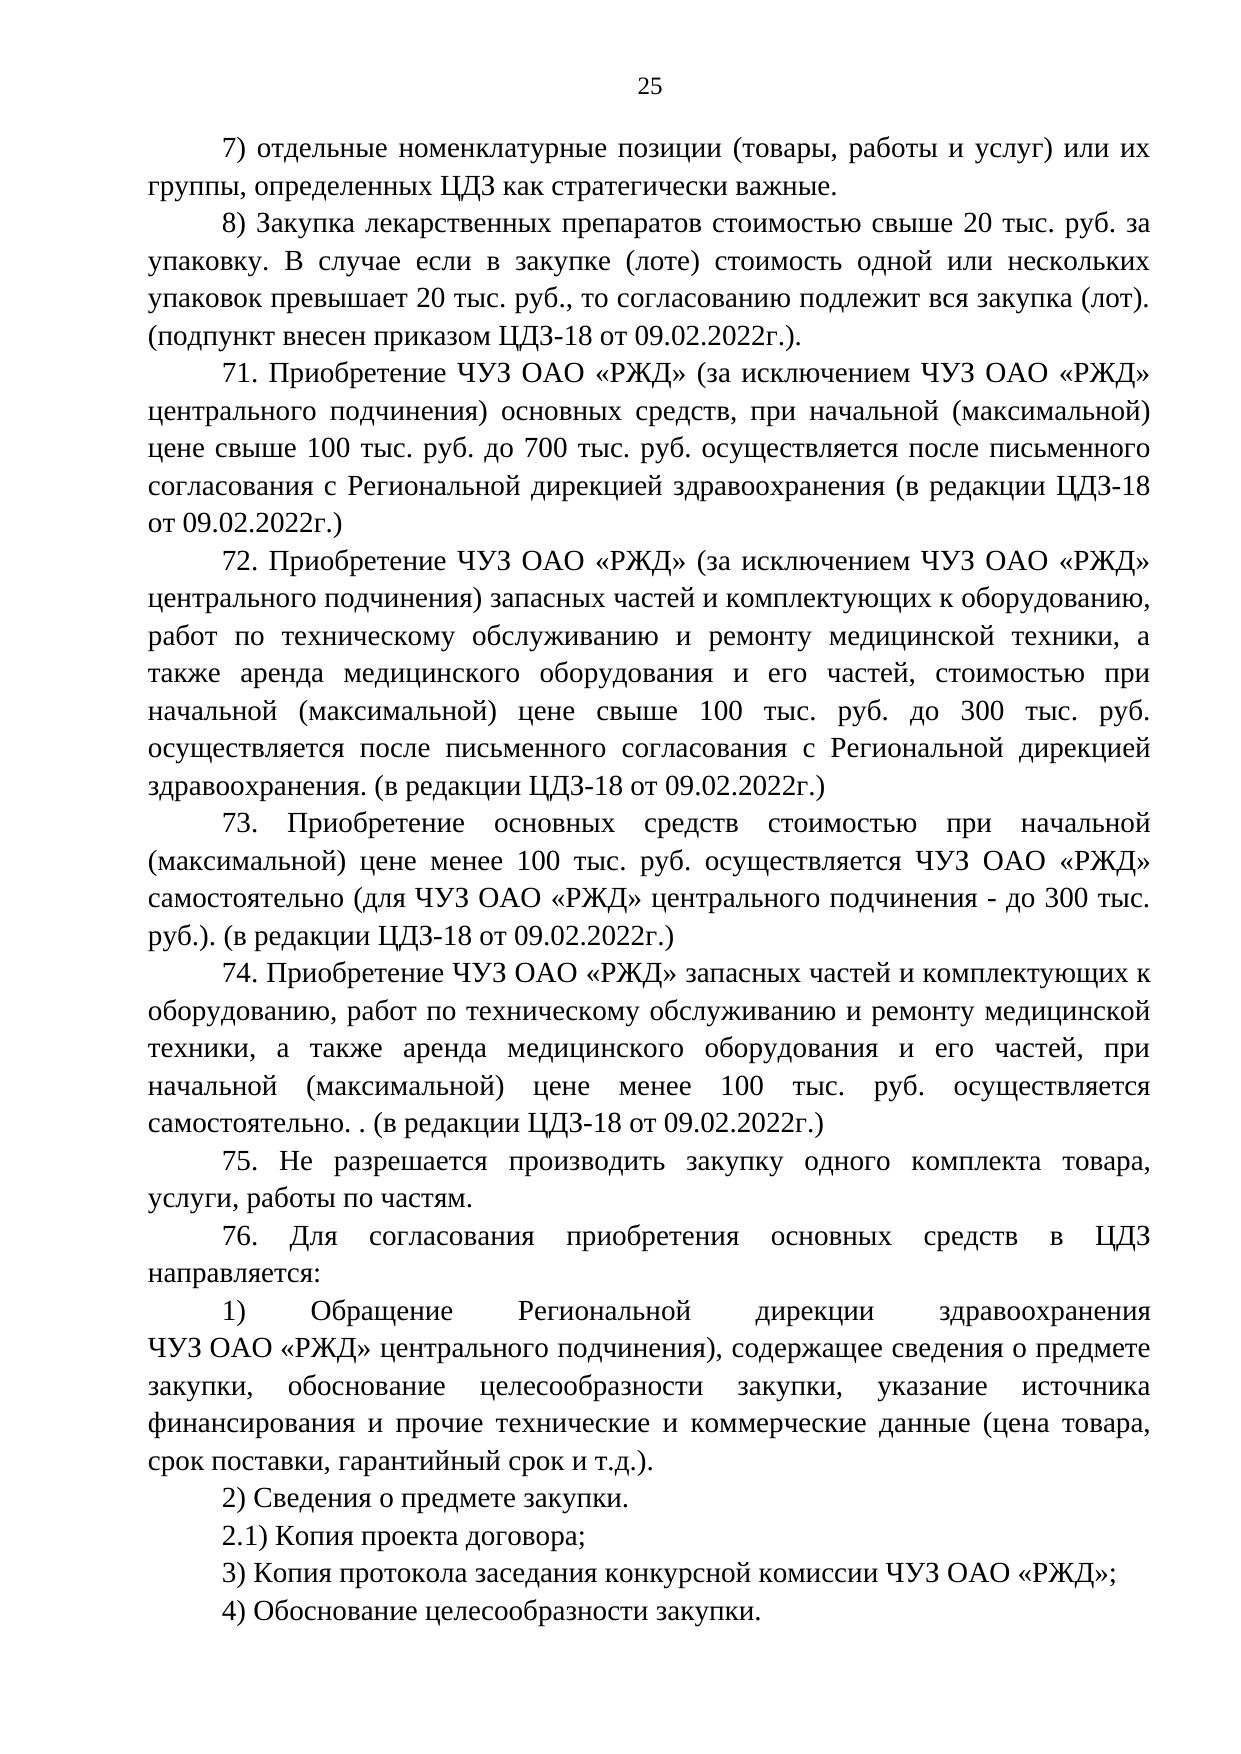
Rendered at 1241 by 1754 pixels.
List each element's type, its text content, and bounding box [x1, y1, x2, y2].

text 1) Обращение Региональной дирекции здравоохранения ЧУЗ ОАО «РЖД» центрального подчинения), содержащее сведения о предмете закупки, обоснование целесообразности закупки, указание источника финансирования и прочие технические и коммерческие данные (цена товара, срок поставки, гарантийный срок и т.д.). [148, 1290, 1152, 1478]
text 4) Обоснование целесообразности закупки. [148, 1590, 1152, 1628]
text 2.1) Копия проекта договора; [148, 1515, 1152, 1553]
text 73. Приобретение основных средств стоимостью при начальной (максимальной) цене менее 100 тыс. руб. осуществляется ЧУЗ ОАО «РЖД» самостоятельно (для ЧУЗ ОАО «РЖД» центрального подчинения - до 300 тыс. руб.). (в редакции ЦДЗ-18 от 09.02.2022г.) [148, 803, 1152, 953]
text 3) Копия протокола заседания конкурсной комиссии ЧУЗ ОАО «РЖД»; [148, 1553, 1152, 1590]
text 72. Приобретение ЧУЗ ОАО «РЖД» (за исключением ЧУЗ ОАО «РЖД» центрального подчинения) запасных частей и комплектующих к оборудованию, работ по техническому обслуживанию и ремонту медицинской техники, а также аренда медицинского оборудования и его частей, стоимостью при начальной (максимальной) цене свыше 100 тыс. руб. до 300 тыс. руб. осуществляется после письменного согласования с Региональной дирекцией здравоохранения. (в редакции ЦДЗ-18 от 09.02.2022г.) [148, 540, 1152, 803]
text 2) Сведения о предмете закупки. [148, 1478, 1152, 1515]
text 7) отдельные номенклатурные позиции (товары, работы и услуг) или их группы, определенных ЦДЗ как стратегически важные. [148, 128, 1152, 203]
text 75. Не разрешается производить закупку одного комплекта товара, услуги, работы по частям. [148, 1140, 1152, 1215]
text 71. Приобретение ЧУЗ ОАО «РЖД» (за исключением ЧУЗ ОАО «РЖД» центрального подчинения) основных средств, при начальной (максимальной) цене свыше 100 тыс. руб. до 700 тыс. руб. осуществляется после письменного согласования с Региональной дирекцией здравоохранения (в редакции ЦДЗ-18 от 09.02.2022г.) [148, 353, 1152, 540]
text 8) Закупка лекарственных препаратов стоимостью свыше 20 тыс. руб. за упаковку. В случае если в закупке (лоте) стоимость одной или нескольких упаковок превышает 20 тыс. руб., то согласованию подлежит вся закупка (лот). (подпункт внесен приказом ЦДЗ-18 от 09.02.2022г.). [148, 203, 1152, 353]
text 74. Приобретение ЧУЗ ОАО «РЖД» запасных частей и комплектующих к оборудованию, работ по техническому обслуживанию и ремонту медицинской техники, а также аренда медицинского оборудования и его частей, при начальной (максимальной) цене менее 100 тыс. руб. осуществляется самостоятельно. . (в редакции ЦДЗ-18 от 09.02.2022г.) [148, 953, 1152, 1140]
text 76. Для согласования приобретения основных средств в ЦДЗ направляется: [148, 1215, 1152, 1290]
